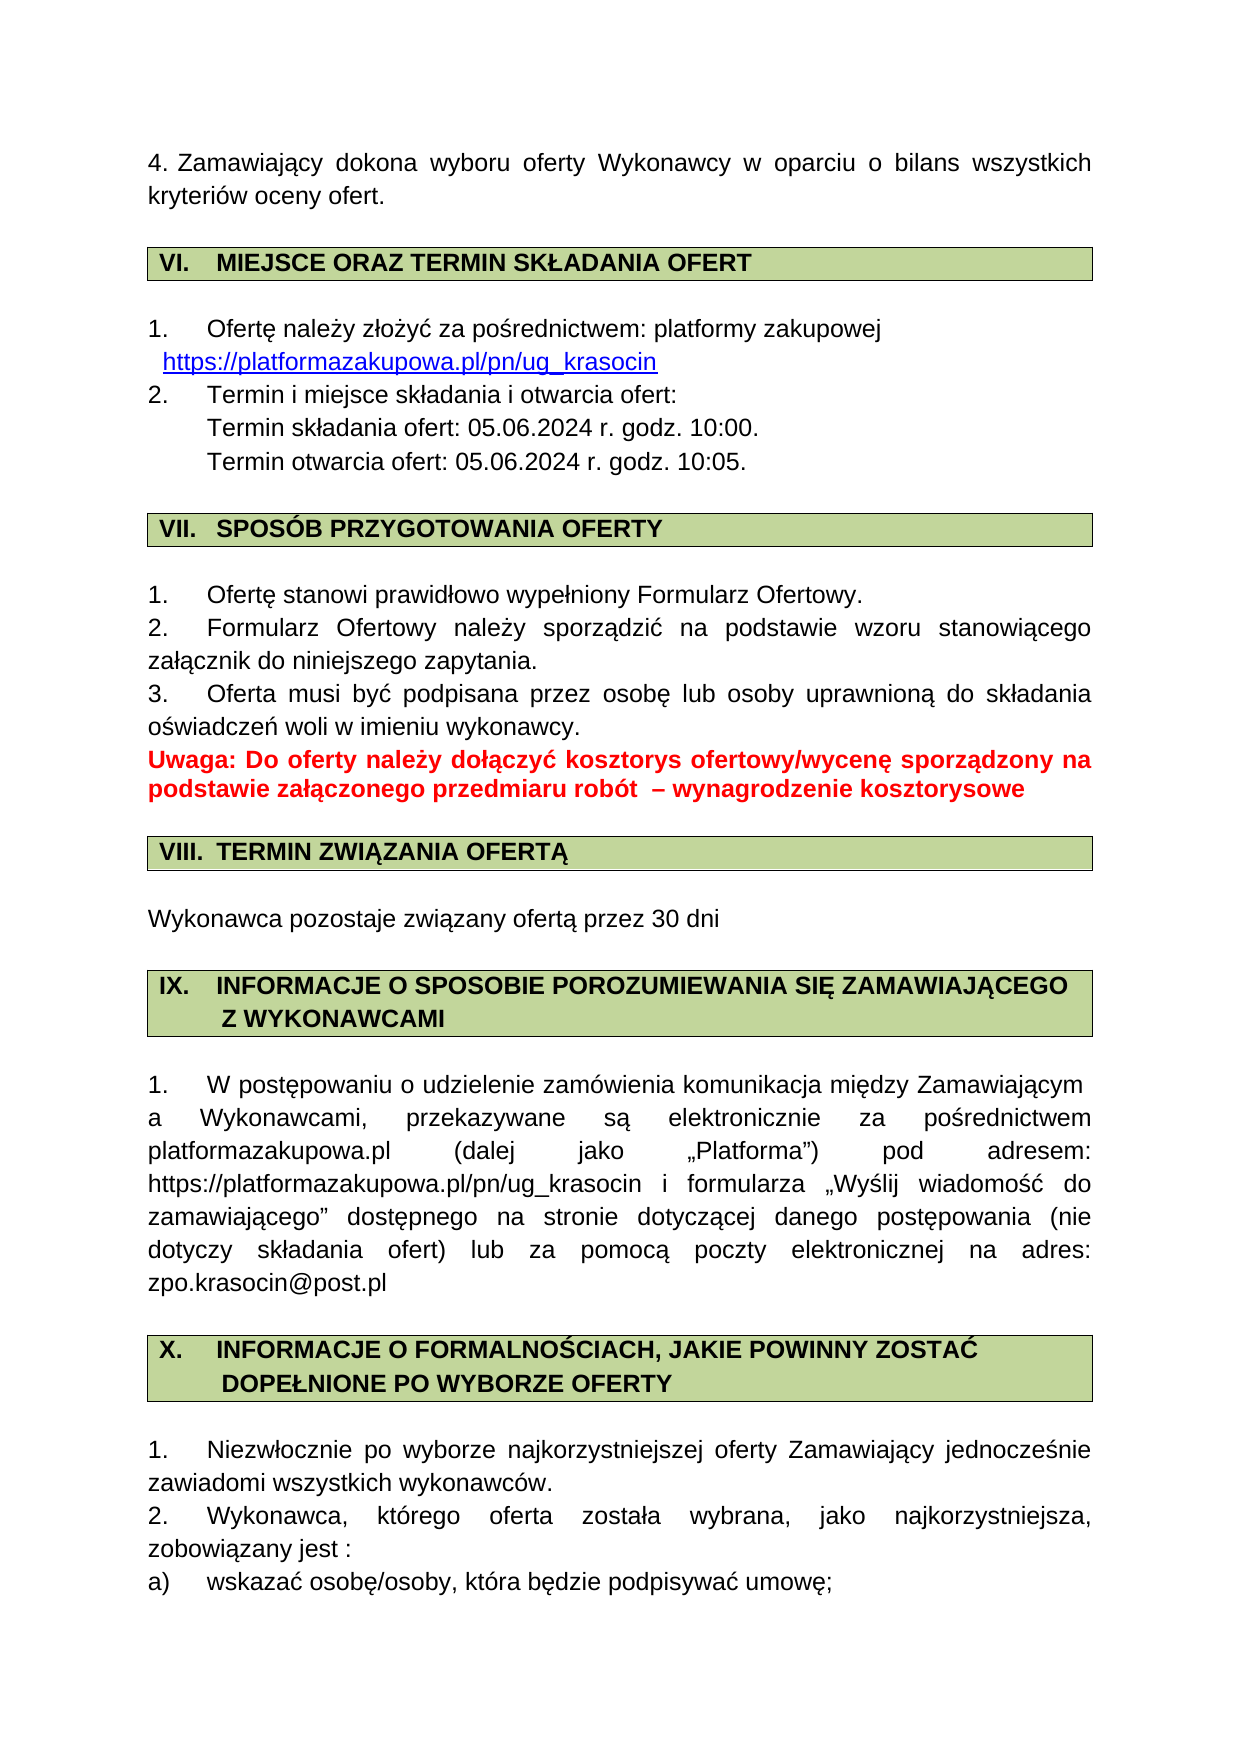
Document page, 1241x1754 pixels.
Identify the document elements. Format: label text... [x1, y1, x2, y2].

table_header INFORMACJE O FORMALNOŚCIACH, JAKIE POWINNY ZOSTAĆ DOPEŁNIONE PO WYBORZE OFERTY [148, 1336, 1092, 1401]
table_header TERMIN ZWIĄZANIA OFERTĄ [148, 837, 1092, 869]
text Termin składania ofert: 05.06.2024 r. godz. 10:00. [148, 413, 1093, 442]
list Zamawiający dokona wyboru oferty Wykonawcy w oparciu o bilans wszystkich kryteriów oceny ofert. [148, 148, 1093, 209]
list Wykonawca, którego oferta została wybrana, jako najkorzystniejsza, zobowiązany jest : [148, 1501, 1093, 1563]
table_header MIEJSCE ORAZ TERMIN SKŁADANIA OFERT [148, 248, 1092, 280]
list Niezwłocznie po wyborze najkorzystniejszej oferty Zamawiający jednocześnie zawiadomi wszystkich wykonawców. [148, 1435, 1093, 1497]
text Wykonawca pozostaje związany ofertą przez 30 dni [148, 903, 1093, 932]
table_header INFORMACJE O SPOSOBIE POROZUMIEWANIA SIĘ ZAMAWIAJĄCEGO Z WYKONAWCAMI [148, 971, 1092, 1036]
list Formularz Ofertowy należy sporządzić na podstawie wzoru stanowiącego załącznik do niniejszego zapytania. [148, 613, 1093, 675]
list Ofertę stanowi prawidłowo wypełniony Formularz Ofertowy. [148, 580, 1093, 609]
list W postępowaniu o udzielenie zamówienia komunikacja między Zamawiającym a Wykonawcami, przekazywane są elektronicznie za pośrednictwem platformazakupowa.pl (dalej jako „Platforma”) pod adresem: https://platformazakupowa.pl/pn/ug_krasocin i formularza „Wyślij wiadomość do zamawiającego” dostępnego na stronie dotyczącej danego postępowania (nie dotyczy składania ofert) lub za pomocą poczty elektronicznej na adres: zpo.krasocin@post.pl [148, 1070, 1093, 1297]
list wskazać osobę/osoby, która będzie podpisywać umowę; [148, 1567, 1093, 1596]
list Ofertę należy złożyć za pośrednictwem: platformy zakupowej https://platformazakupowa.pl/pn/ug_krasocin [148, 314, 1093, 376]
text Termin otwarcia ofert: 05.06.2024 r. godz. 10:05. [148, 446, 1093, 475]
text Uwaga: Do oferty należy dołączyć kosztorys ofertowy/wycenę sporządzony na podstawie załączonego przedmiaru robót – wynagrodzenie kosztorysowe [148, 745, 1093, 803]
table_header SPOSÓB PRZYGOTOWANIA OFERTY [148, 514, 1092, 546]
list Termin i miejsce składania i otwarcia ofert: [148, 380, 1093, 409]
list Oferta musi być podpisana przez osobę lub osoby uprawnioną do składania oświadczeń woli w imieniu wykonawcy. [148, 679, 1093, 741]
